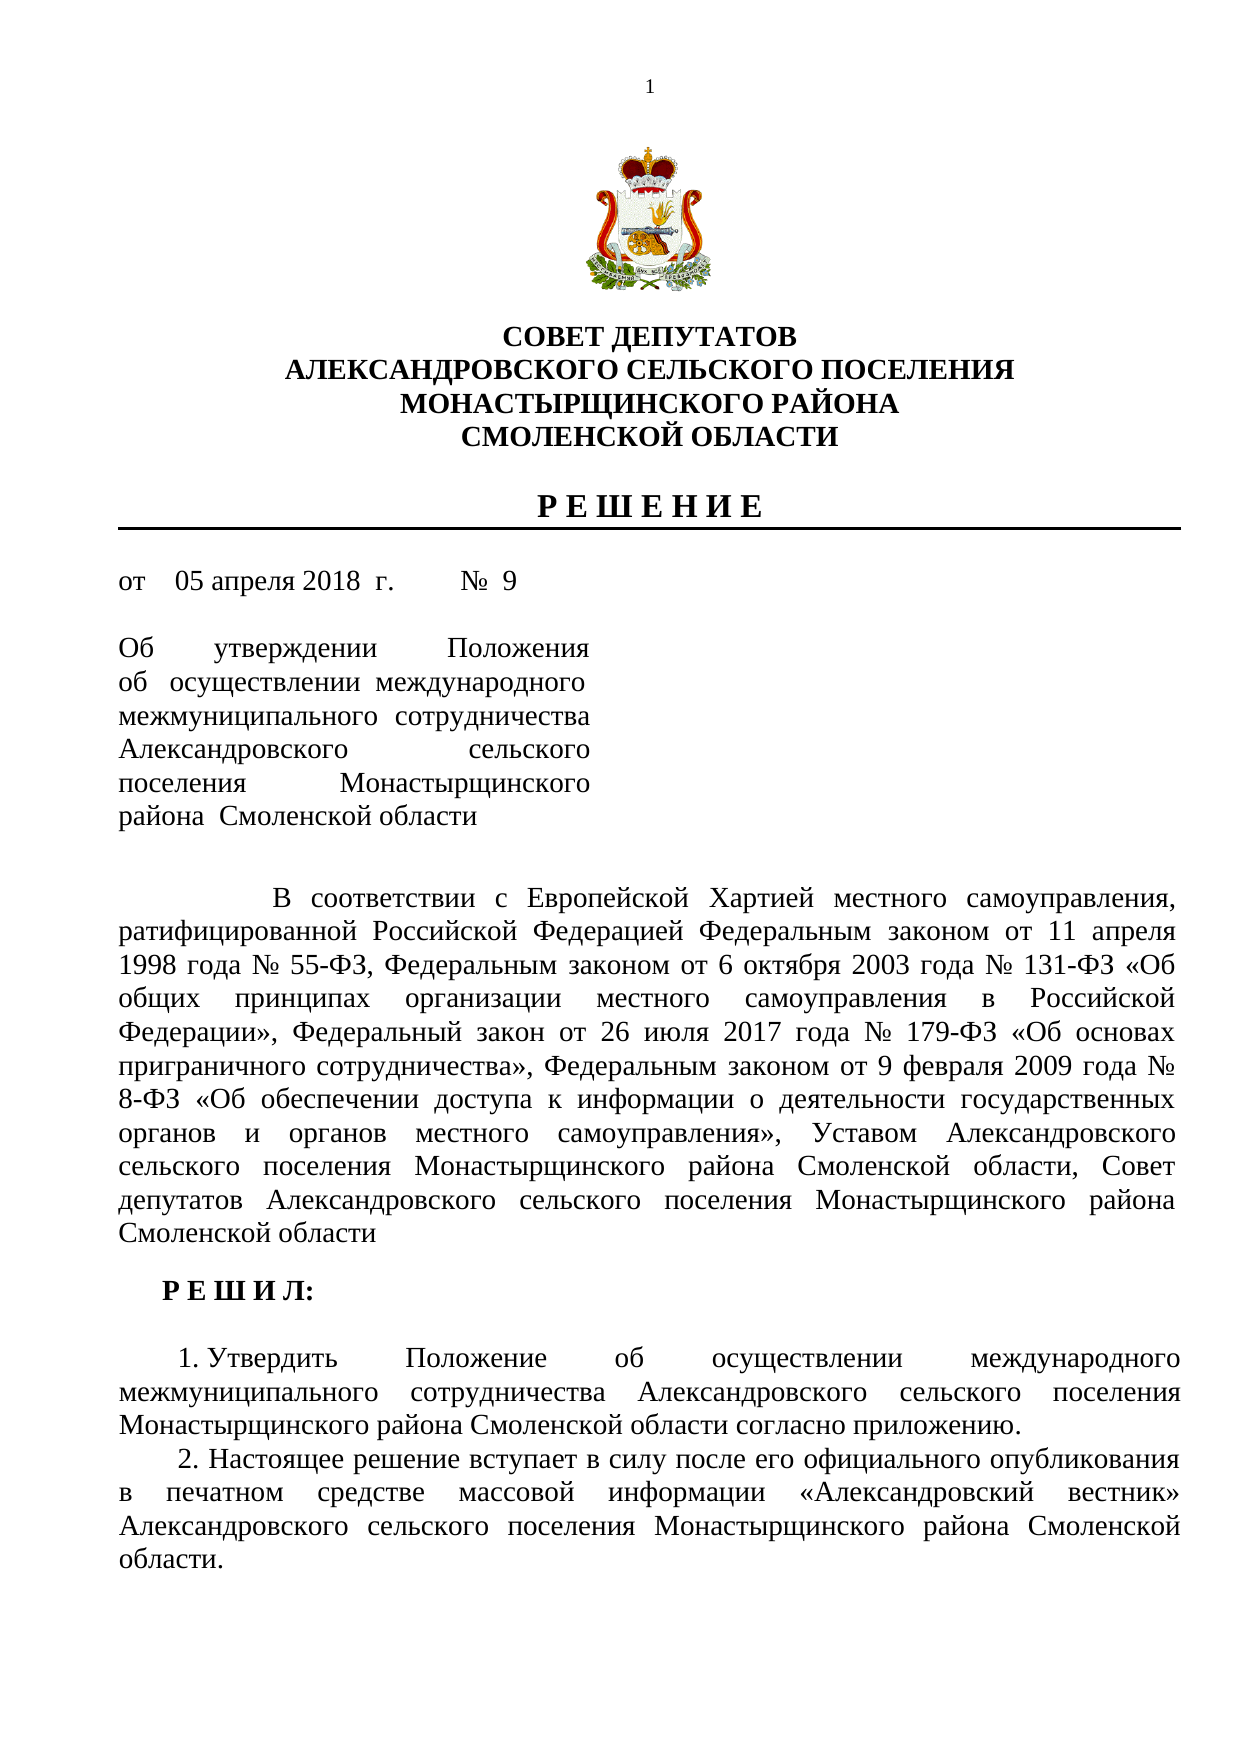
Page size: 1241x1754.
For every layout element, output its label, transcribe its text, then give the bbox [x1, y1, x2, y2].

text Р Е Ш И Л: [118, 1273, 1176, 1307]
text МОНАСТЫРЩИНСКОГО РАЙОНА [118, 386, 1181, 419]
text Р Е Ш Е Н И Е [118, 486, 1181, 527]
text СМОЛЕНСКОЙ ОБЛАСТИ [118, 419, 1181, 453]
text межмуниципального сотрудничества Александровского сельского поселения Монастырщинского района Смоленской области [118, 698, 590, 832]
text 2. Настоящее решение вступает в силу после его официального опубликования в печатном средстве массовой информации «Александровский вестник» Александровского сельского поселения Монастырщинского района Смоленской области. [118, 1441, 1181, 1575]
text СОВЕТ ДЕПУТАТОВ [118, 319, 1181, 352]
text 1. Утвердить Положение об осуществлении международного межмуниципального сотрудничества Александровского сельского поселения Монастырщинского района Смоленской области согласно приложению. [118, 1340, 1181, 1441]
text АЛЕКСАНДРОВСКОГО СЕЛЬСКОГО ПОСЕЛЕНИЯ [118, 352, 1181, 386]
picture [584, 146, 715, 295]
text Об утверждении Положения об осуществлении международного [118, 631, 590, 698]
text В соответствии с Европейской Хартией местного самоуправления, ратифицированной Российской Федерацией Федеральным законом от 11 апреля 1998 года № 55-ФЗ, Федеральным законом от 6 октября 2003 года № 131-ФЗ «Об общих принципах организации местного самоуправления в Российской Федерации», Федеральный закон от 26 июля 2017 года № 179-ФЗ «Об основах приграничного сотрудничества», Федеральным законом от 9 февраля 2009 года № 8-ФЗ «Об обеспечении доступа к информации о деятельности государственных органов и органов местного самоуправления», Уставом Александровского сельского поселения Монастырщинского района Смоленской области, Совет депутатов Александровского сельского поселения Монастырщинского района Смоленской области [118, 880, 1176, 1249]
text от 05 апреля 2018 г. № 9 [118, 563, 1187, 597]
